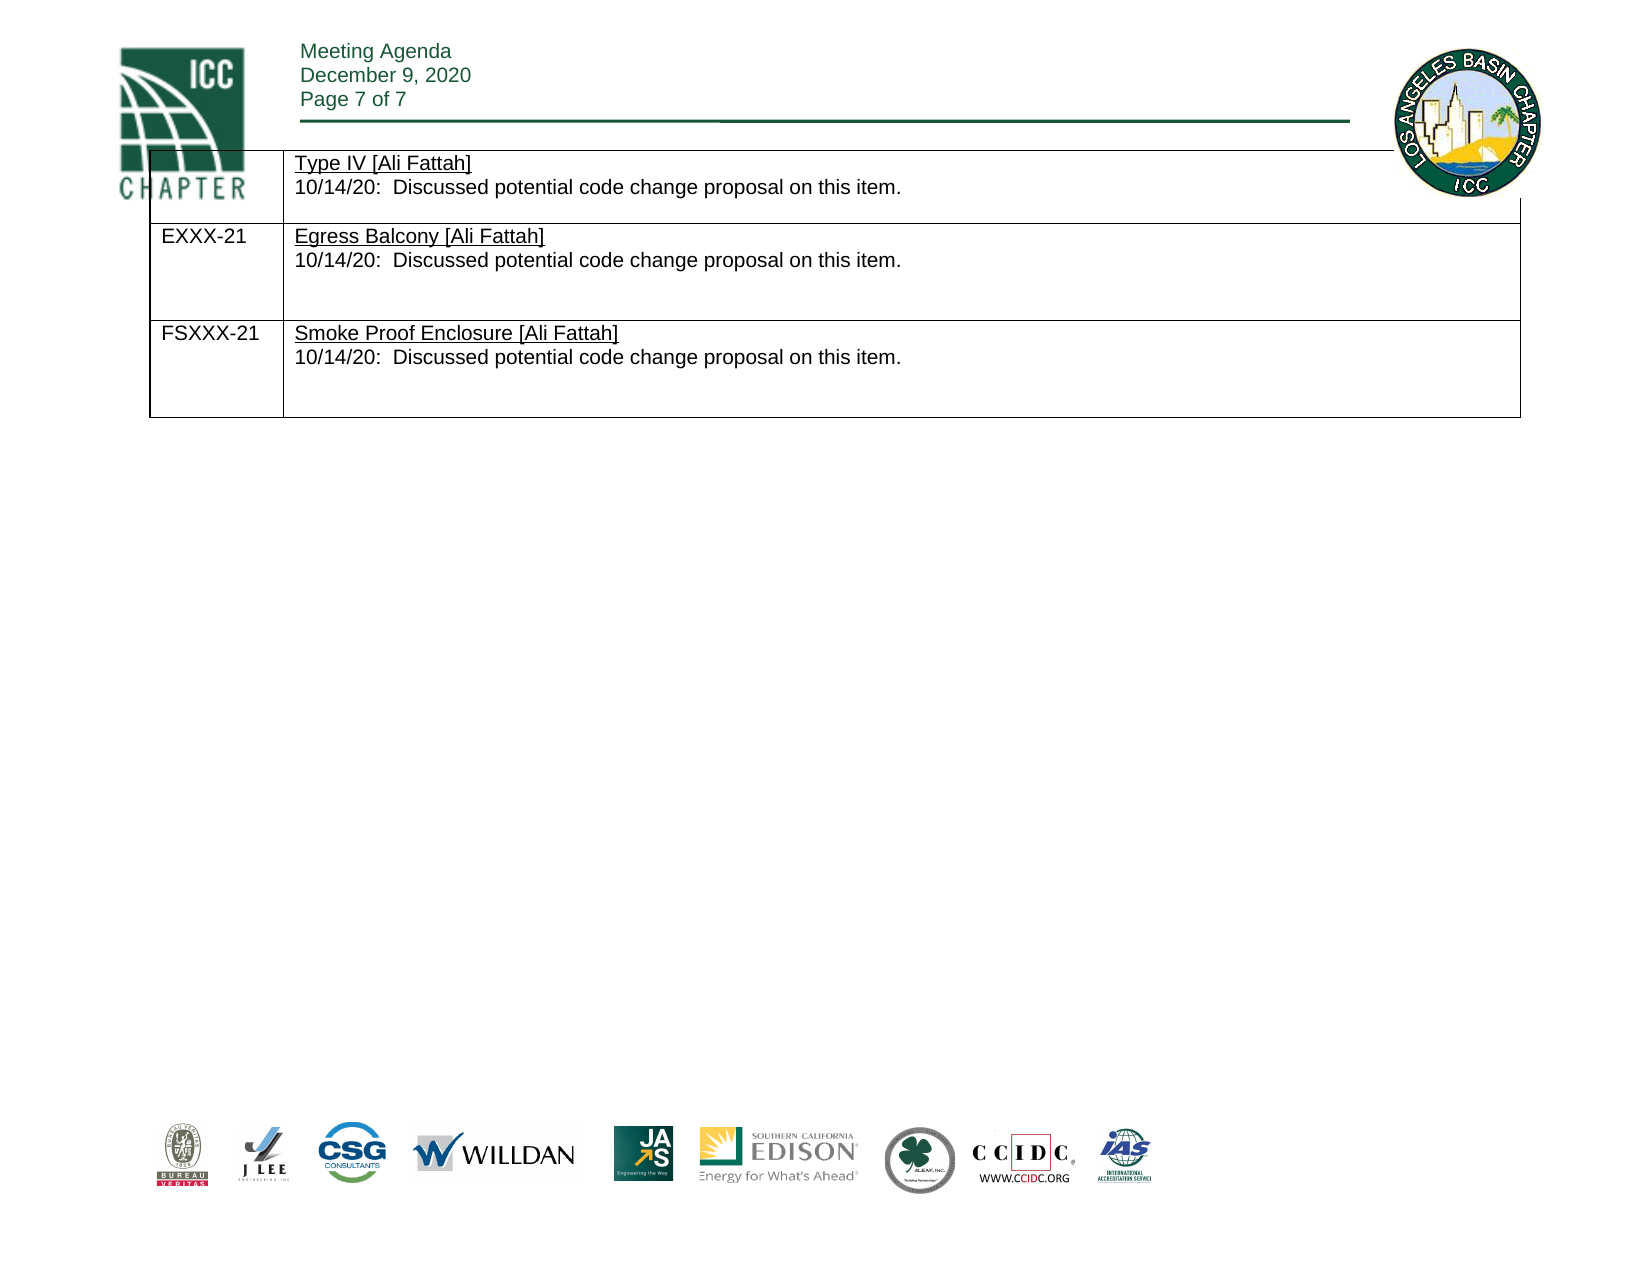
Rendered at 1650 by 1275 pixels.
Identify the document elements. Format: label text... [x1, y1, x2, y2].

picture [699, 1127, 858, 1183]
picture [884, 1127, 956, 1194]
picture [154, 1123, 208, 1186]
picture [1094, 1127, 1151, 1184]
picture [1393, 47, 1542, 198]
table_cell FSXXX-21 [151, 321, 283, 417]
picture [402, 1120, 584, 1183]
table_cell Smoke Proof Enclosure [Ali Fattah] 10/14/20: Discussed potential code change proposal on this item. [284, 321, 1520, 417]
picture [115, 43, 250, 205]
picture [969, 1130, 1076, 1184]
table_cell EXXX-21 [151, 224, 283, 320]
picture [614, 1126, 674, 1181]
picture [235, 1124, 292, 1181]
table_cell Type IV [Ali Fattah] 10/14/20: Discussed potential code change proposal on this item. [284, 151, 1520, 223]
picture [318, 1122, 386, 1183]
table_cell Egress Balcony [Ali Fattah] 10/14/20: Discussed potential code change proposal on this item. [284, 224, 1520, 320]
table_cell [151, 151, 283, 223]
